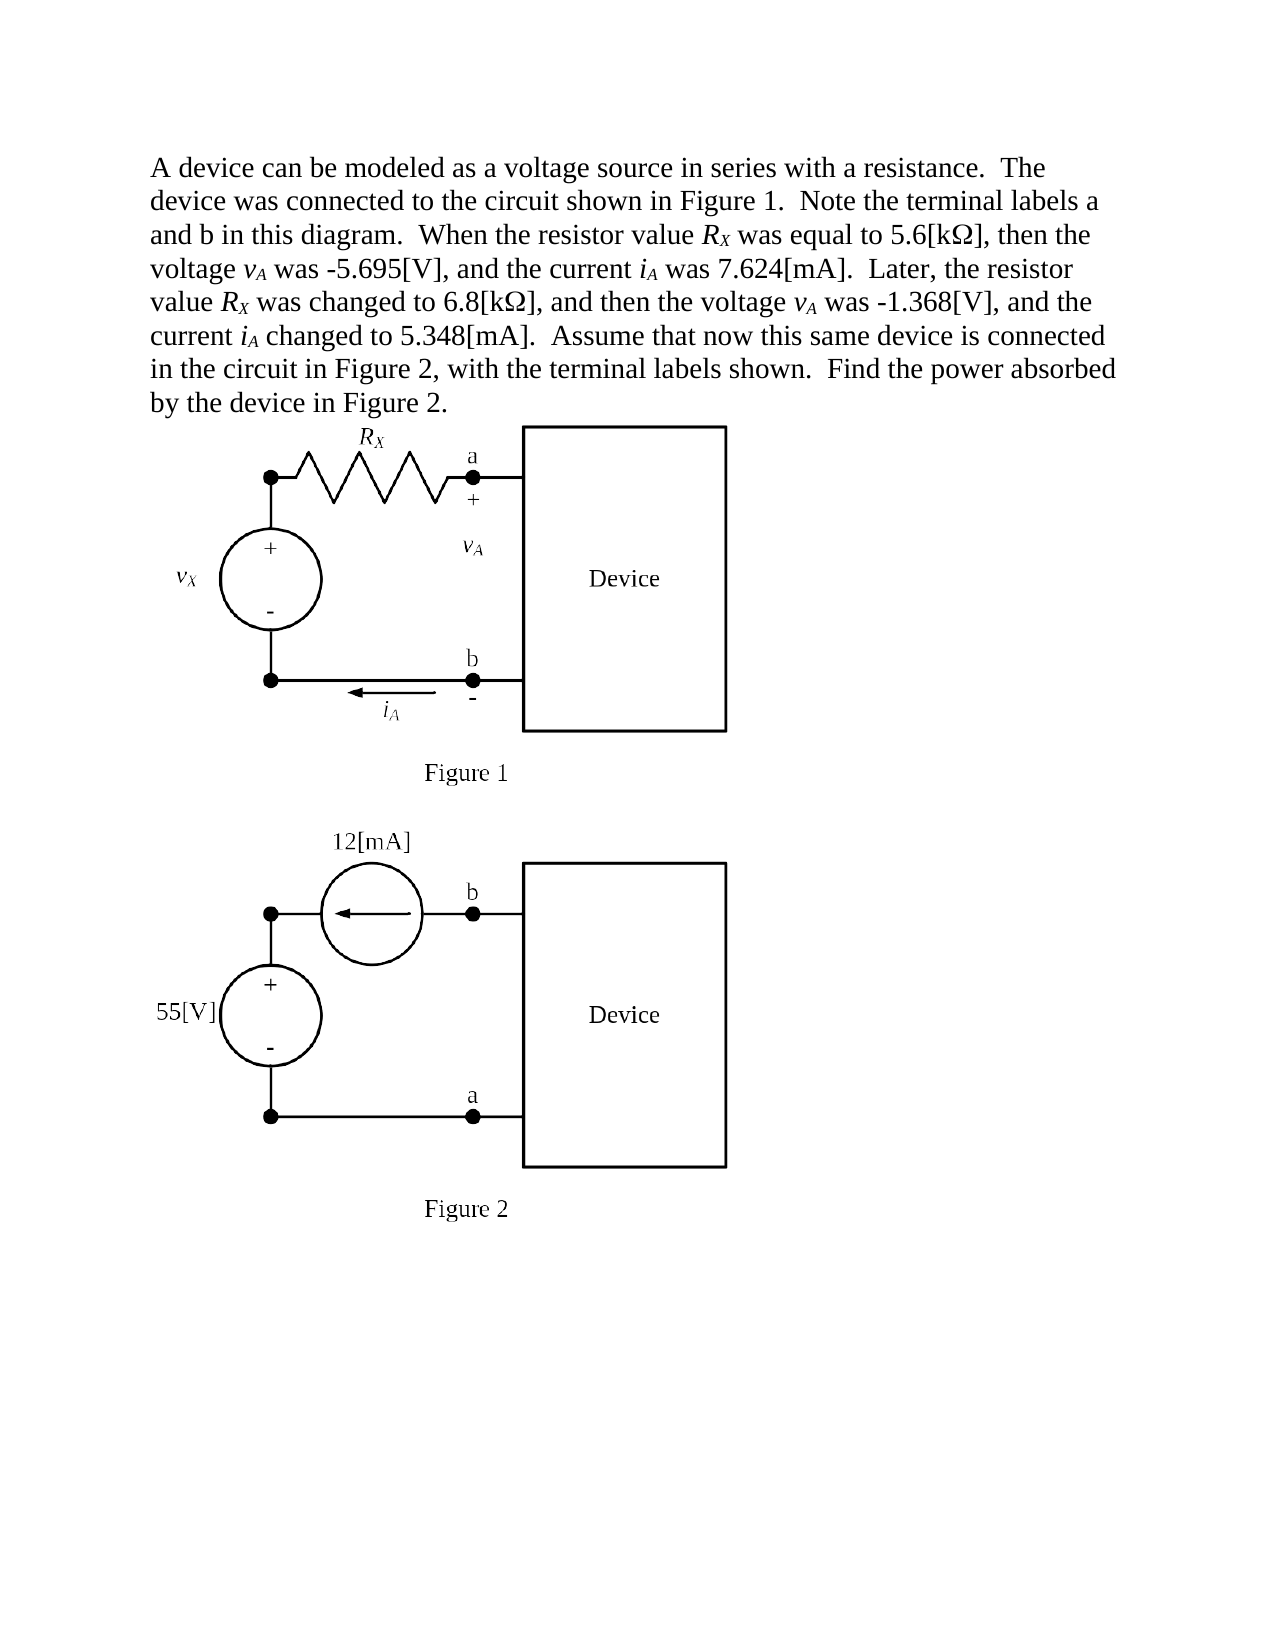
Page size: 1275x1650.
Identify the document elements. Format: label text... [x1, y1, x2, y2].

text A device can be modeled as a voltage source in series with a resistance. The device was connected to the circuit shown in Figure 1. Note the terminal labels a and b in this diagram. When the resistor value RX was equal to 5.6[k], then the voltage vA was -5.695[V], and the current iA was 7.624[mA]. Later, the resistor value RX was changed to 6.8[k], and then the voltage vA was -1.368[V], and the current iA changed to 5.348[mA]. Assume that now this same device is connected in the circuit in Figure 2, with the terminal labels shown. Find the power absorbed by the device in Figure 2. [150, 150, 1125, 418]
